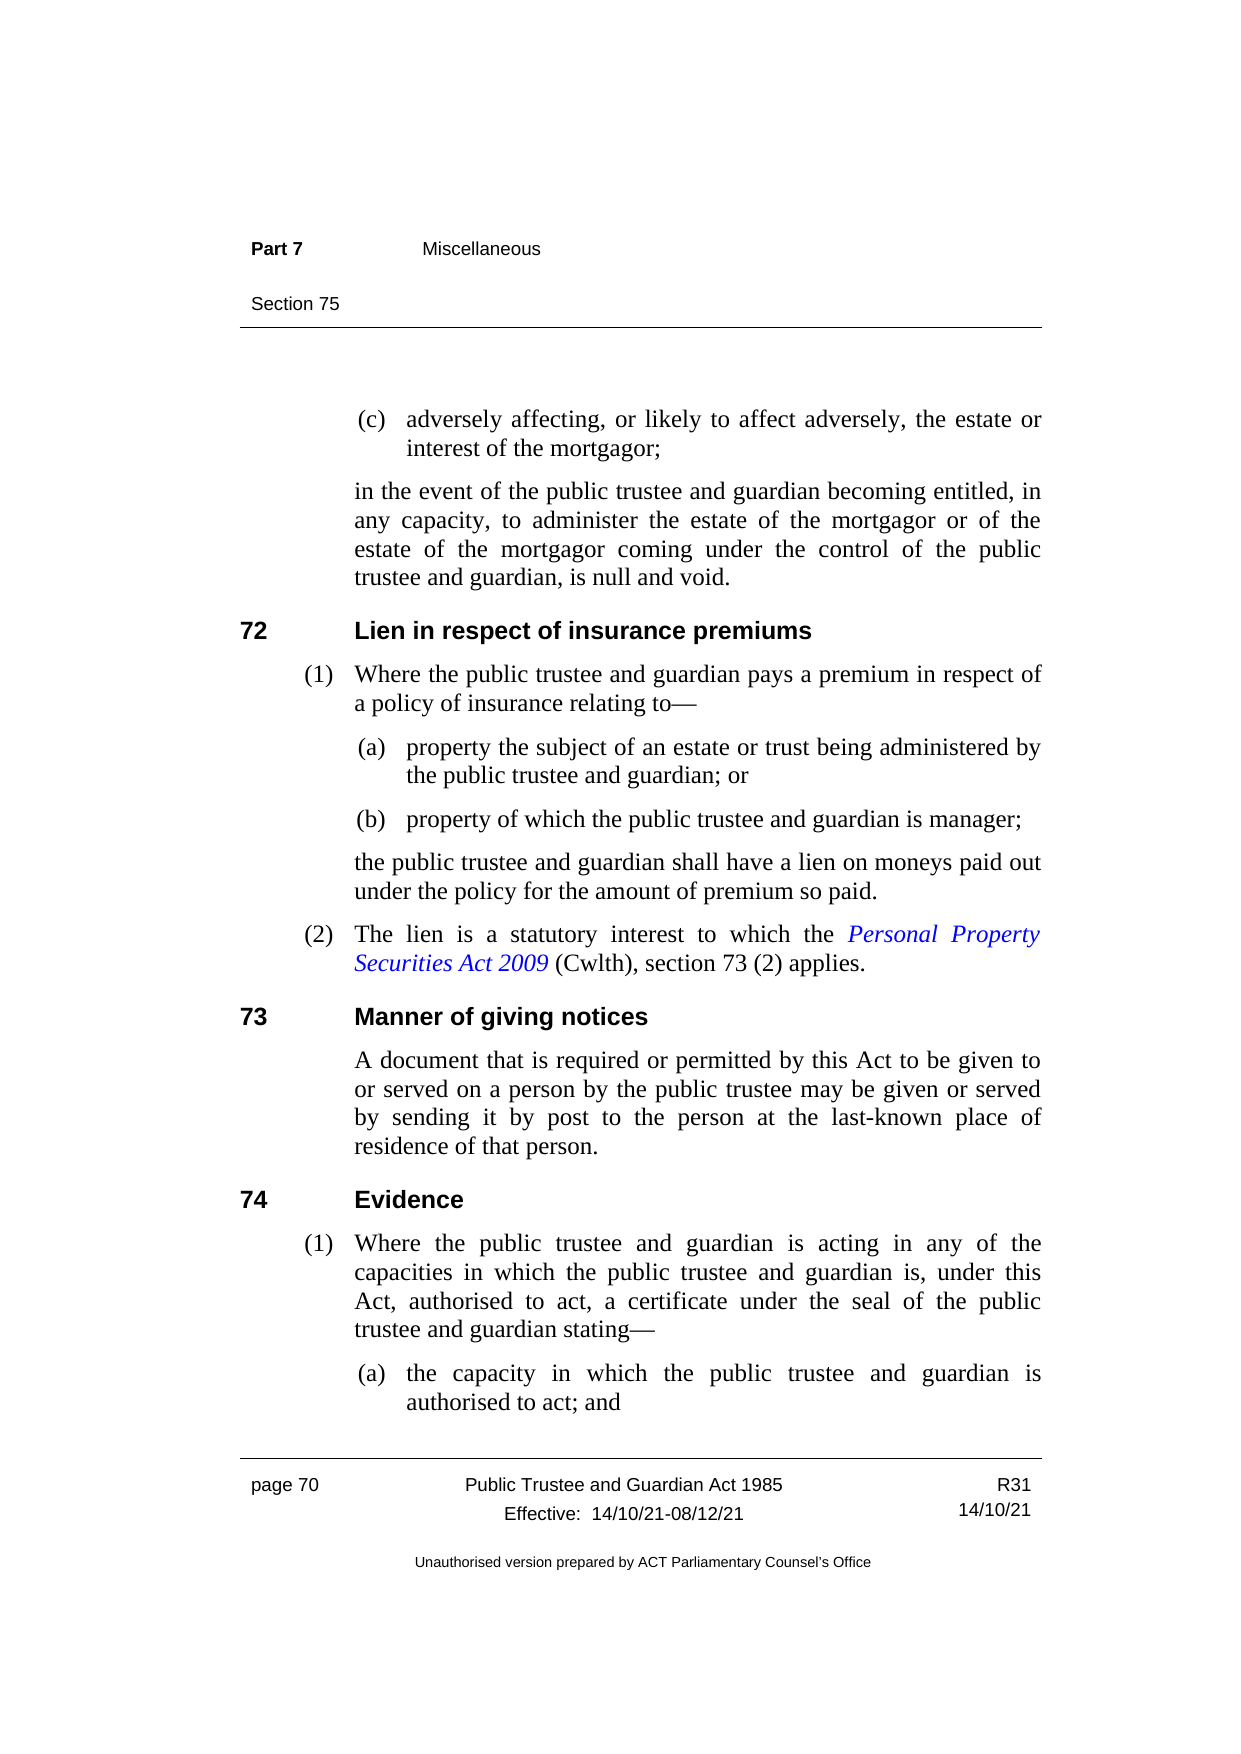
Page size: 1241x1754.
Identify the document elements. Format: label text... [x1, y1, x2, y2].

text (2) The lien is a statutory interest to which the Personal Property Securities Act 2009 (Cwlth), section 73 (2) applies. [239, 919, 1042, 977]
text (a) the capacity in which the public trustee and guardian is authorised to act; and [239, 1358, 1042, 1415]
text (b) property of which the public trustee and guardian is manager; [239, 804, 1042, 832]
text in the event of the public trustee and guardian becoming entitled, in any capacity, to administer the estate of the mortgagor or of the estate of the mortgagor coming under the control of the public trustee and guardian, is null and void. [354, 476, 1042, 591]
text (c) adversely affecting, or likely to affect adversely, the estate or interest of the mortgagor; [239, 404, 1042, 462]
text the public trustee and guardian shall have a lien on moneys paid out under the policy for the amount of premium so paid. [354, 847, 1042, 904]
text A document that is required or permitted by this Act to be given to or served on a person by the public trustee may be given or served by sending it by post to the person at the last-known place of residence of that person. [354, 1045, 1042, 1160]
text (a) property the subject of an estate or trust being administered by the public trustee and guardian; or [239, 732, 1042, 789]
text 73 Manner of giving notices [239, 1002, 1042, 1030]
text 72 Lien in respect of insurance premiums [239, 616, 1042, 645]
text 74 Evidence [239, 1185, 1042, 1214]
text (1) Where the public trustee and guardian pays a premium in respect of a policy of insurance relating to— [239, 659, 1042, 717]
text (1) Where the public trustee and guardian is acting in any of the capacities in which the public trustee and guardian is, under this Act, authorised to act, a certificate under the seal of the public trustee and guardian stating— [239, 1228, 1042, 1343]
